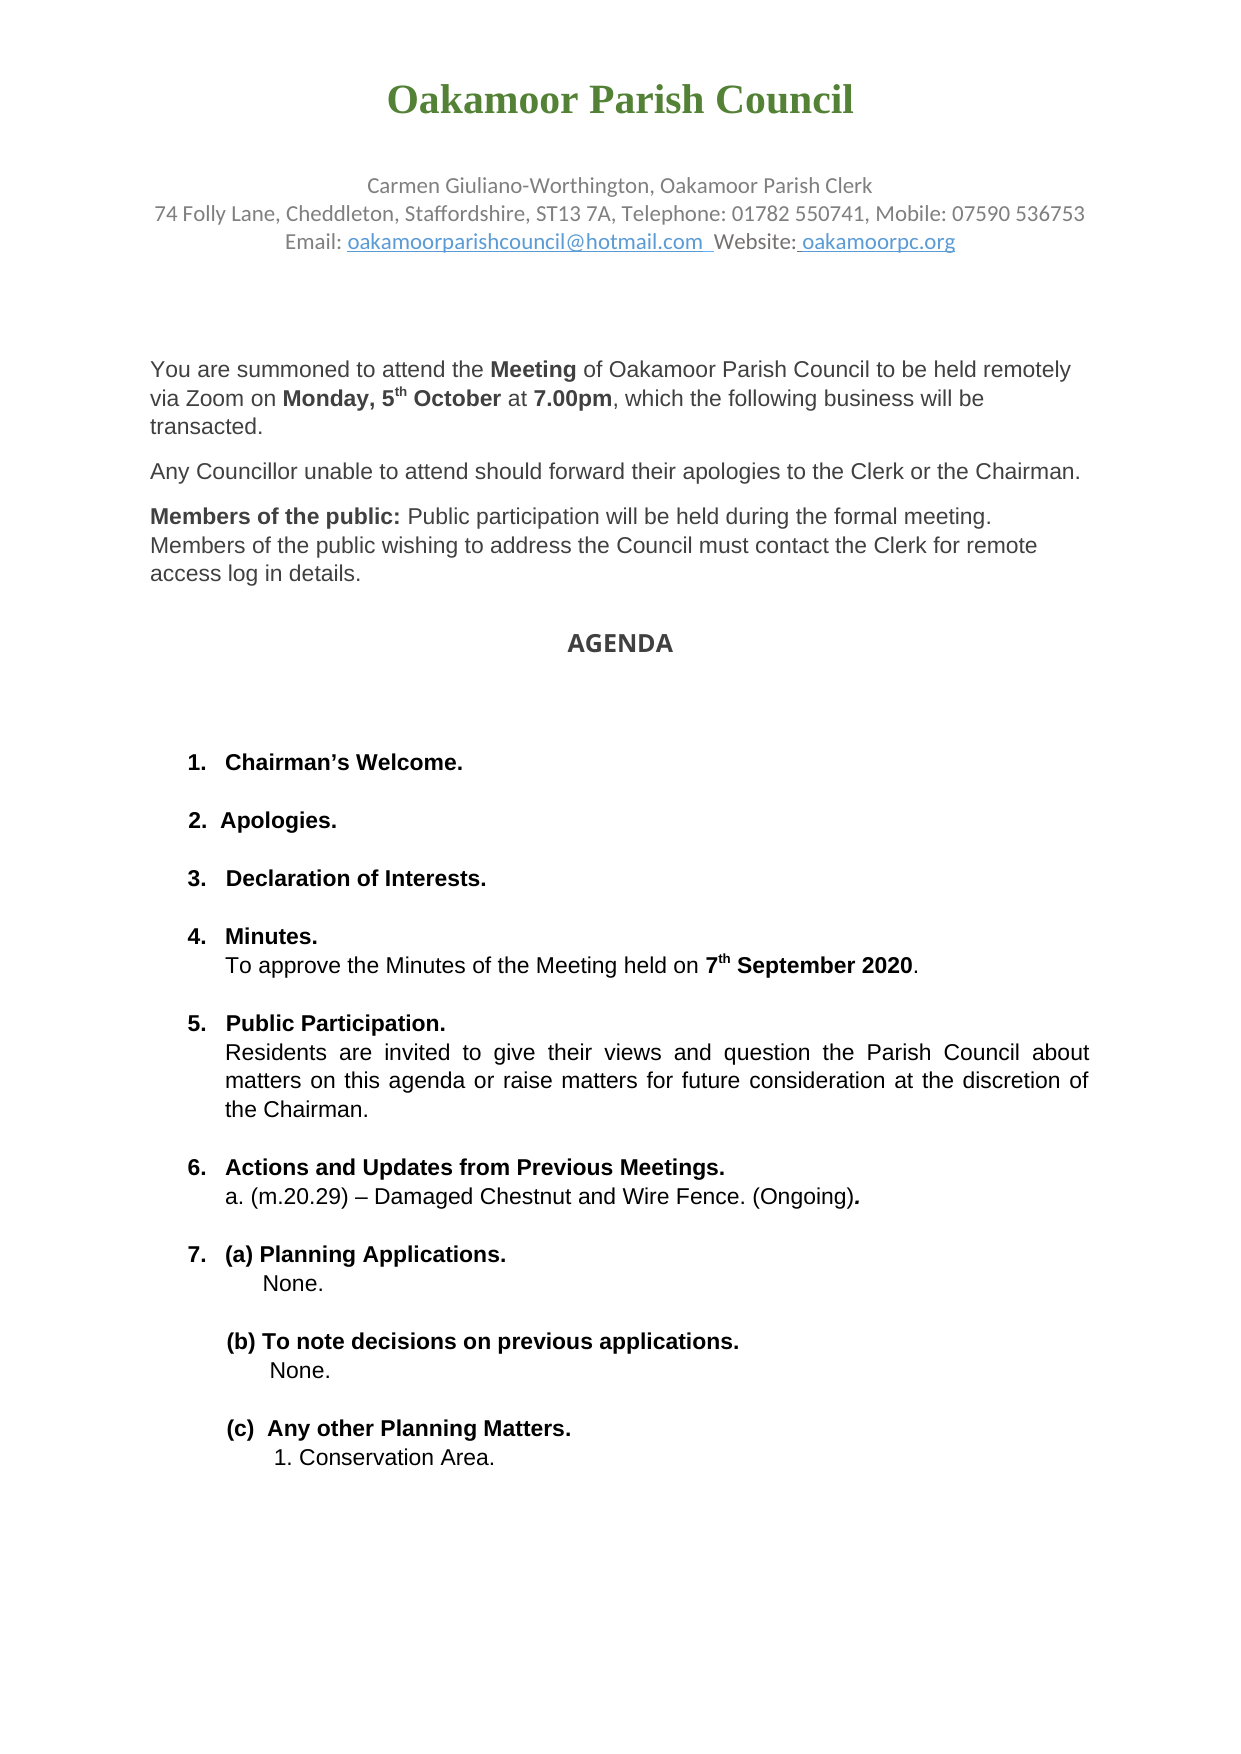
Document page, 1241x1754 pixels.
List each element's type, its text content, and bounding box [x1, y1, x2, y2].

text Any Councillor unable to attend should forward their apologies to the Clerk or the Chairman. [150, 458, 1090, 484]
text None. [150, 1357, 1090, 1383]
text 5. Public Participation. [187, 1009, 1090, 1036]
text 1. Conservation Area. [225, 1444, 1090, 1470]
text You are summoned to attend the Meeting of Oakamoor Parish Council to be held remotely via Zoom on Monday, 5th October at 7.00pm, which the following business will be transacted. [150, 356, 1090, 439]
text Residents are invited to give their views and question the Parish Council about matters on this agenda or raise matters for future consideration at the discretion of the Chairman. [225, 1038, 1090, 1123]
text 3. Declaration of Interests. [187, 865, 1090, 891]
text a. (m.20.29) – Damaged Chestnut and Wire Fence. (Ongoing). [150, 1183, 1090, 1209]
text To approve the Minutes of the Meeting held on 7th September 2020. [150, 952, 1090, 978]
text 2. Apologies. [150, 807, 1090, 833]
text Members of the public: Public participation will be held during the formal meeting. Members of the public wishing to address the Council must contact the Clerk for remote access log in details. [150, 503, 1090, 586]
text 7. (a) Planning Applications. [187, 1241, 1090, 1267]
text 4. Minutes. [187, 923, 1090, 949]
text (b) To note decisions on previous applications. [150, 1328, 1090, 1354]
text (c) Any other Planning Matters. [150, 1415, 1090, 1441]
text 6. Actions and Updates from Previous Meetings. [187, 1154, 1090, 1181]
text AGENDA [150, 625, 1090, 659]
list Chairman’s Welcome. [187, 749, 1090, 775]
text None. [262, 1270, 1090, 1296]
